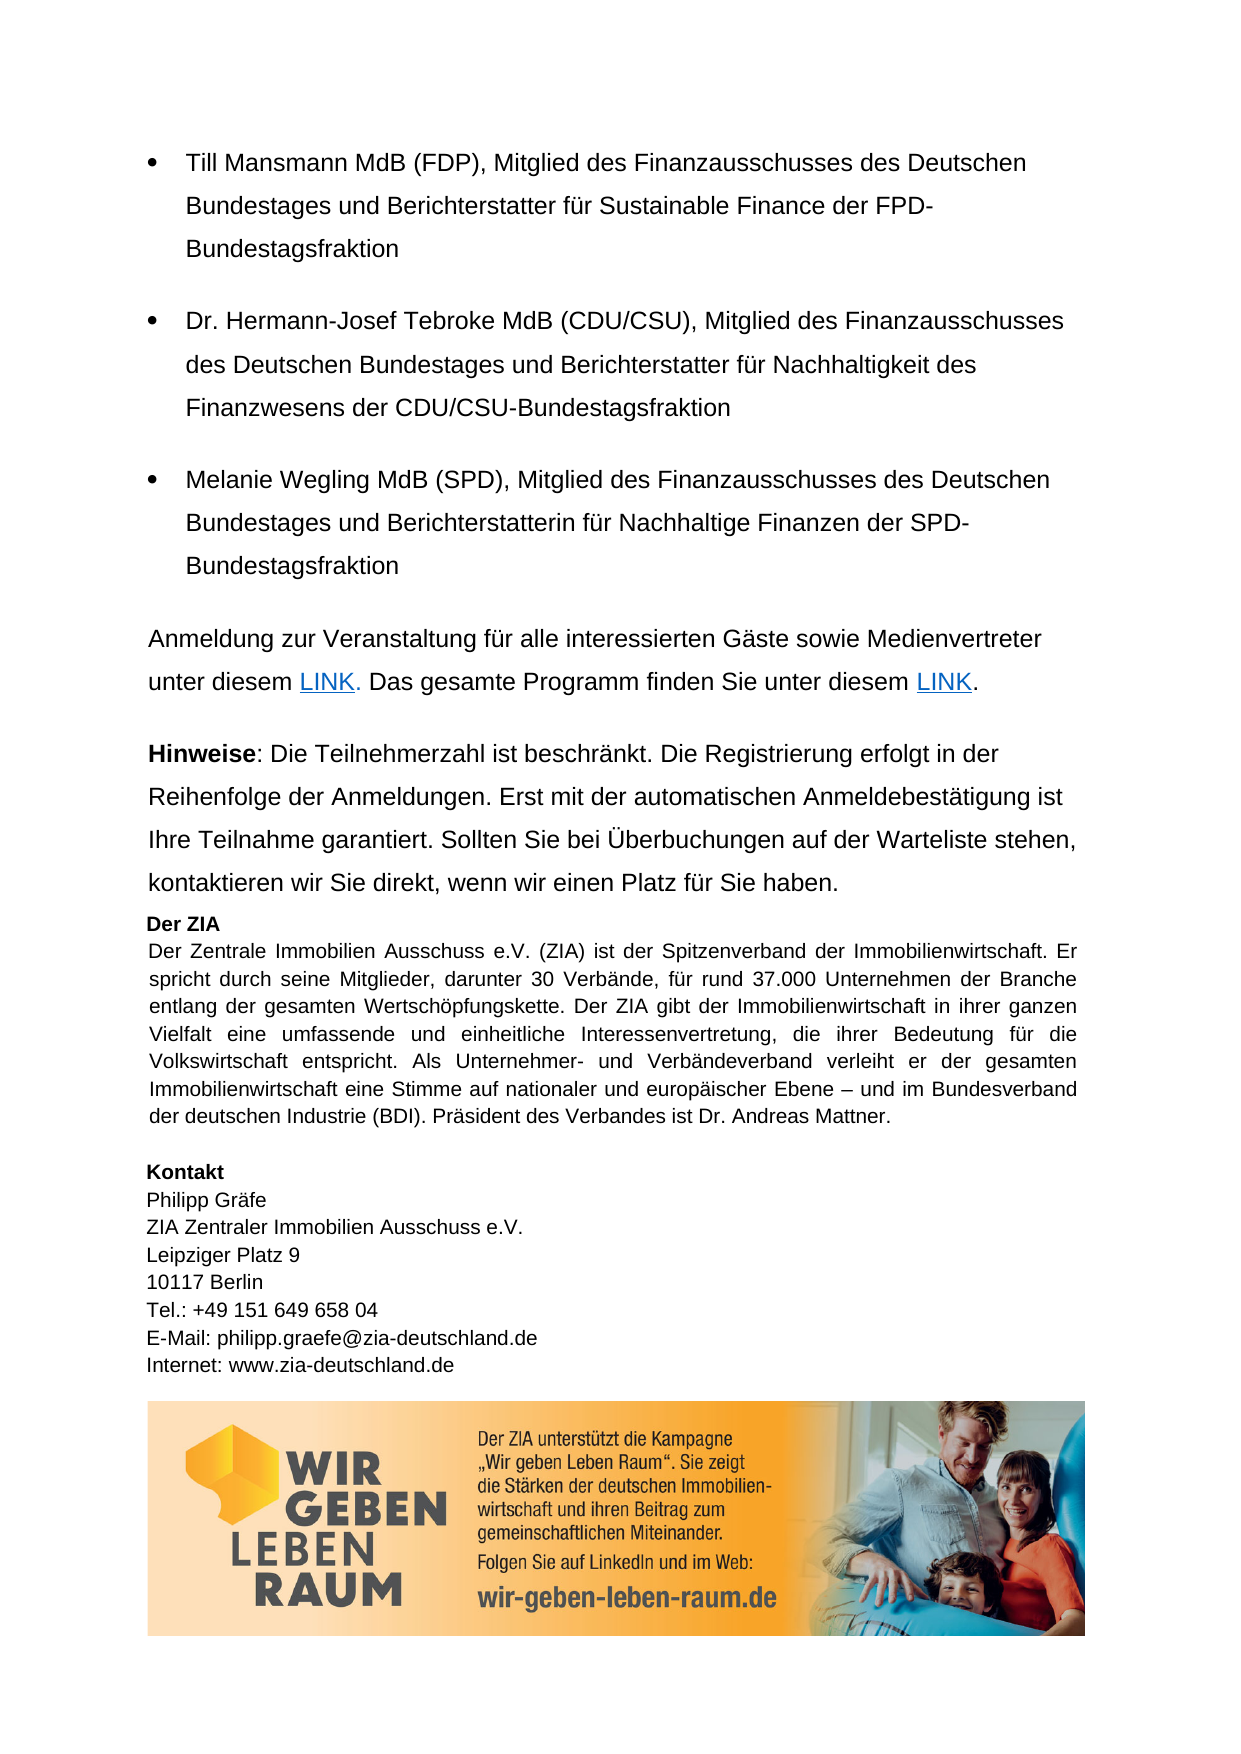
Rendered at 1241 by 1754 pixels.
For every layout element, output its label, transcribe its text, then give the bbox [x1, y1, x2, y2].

text Der Zentrale Immobilien Ausschuss e.V. (ZIA) ist der Spitzenverband der Immobilienwirtschaft. Er spricht durch seine Mitglieder, darunter 30 Verbände, für rund 37.000 Unternehmen der Branche entlang der gesamten Wertschöpfungskette. Der ZIA gibt der Immobilienwirtschaft in ihrer ganzen Vielfalt eine umfassende und einheitliche Interessenvertretung, die ihrer Bedeutung für die Volkswirtschaft entspricht. Als Unternehmer- und Verbändeverband verleiht er der gesamten Immobilienwirtschaft eine Stimme auf nationaler und europäischer Ebene – und im Bundesverband der deutschen Industrie (BDI). Präsident des Verbandes ist Dr. Andreas Mattner. [148, 939, 1078, 1128]
text Tel.: +49 151 649 658 04 [146, 1298, 1079, 1322]
text Philipp Gräfe [146, 1187, 1079, 1211]
text Hinweise: Die Teilnehmerzahl ist beschränkt. Die Registrierung erfolgt in der Reihenfolge der Anmeldungen. Erst mit der automatischen Anmeldebestätigung ist Ihre Teilnahme garantiert. Sollten Sie bei Überbuchungen auf der Warteliste stehen, kontaktieren wir Sie direkt, wenn wir einen Platz für Sie haben. [148, 739, 1085, 897]
text ZIA Zentraler Immobilien Ausschuss e.V. [146, 1215, 1079, 1239]
list Melanie Wegling MdB (SPD), Mitglied des Finanzausschusses des Deutschen Bundestages und Berichterstatterin für Nachhaltige Finanzen der SPD-Bundestagsfraktion [148, 465, 1085, 580]
text Kontakt [146, 1159, 1085, 1183]
list Till Mansmann MdB (FDP), Mitglied des Finanzausschusses des Deutschen Bundestages und Berichterstatter für Sustainable Finance der FPD-Bundestagsfraktion [148, 148, 1085, 263]
text Der ZIA [146, 912, 1085, 936]
text Anmeldung zur Veranstaltung für alle interessierten Gäste sowie Medienvertreter unter diesem LINK. Das gesamte Programm finden Sie unter diesem LINK. [148, 624, 1085, 696]
text 10117 Berlin [146, 1270, 1079, 1294]
list Dr. Hermann-Josef Tebroke MdB (CDU/CSU), Mitglied des Finanzausschusses des Deutschen Bundestages und Berichterstatter für Nachhaltigkeit des Finanzwesens der CDU/CSU-Bundestagsfraktion [148, 306, 1085, 421]
text Leipziger Platz 9 [146, 1243, 1079, 1267]
picture [147, 1401, 1085, 1636]
text E-Mail: philipp.graefe@zia-deutschland.de [146, 1325, 1079, 1349]
text Internet: www.zia-deutschland.de [146, 1353, 1079, 1377]
